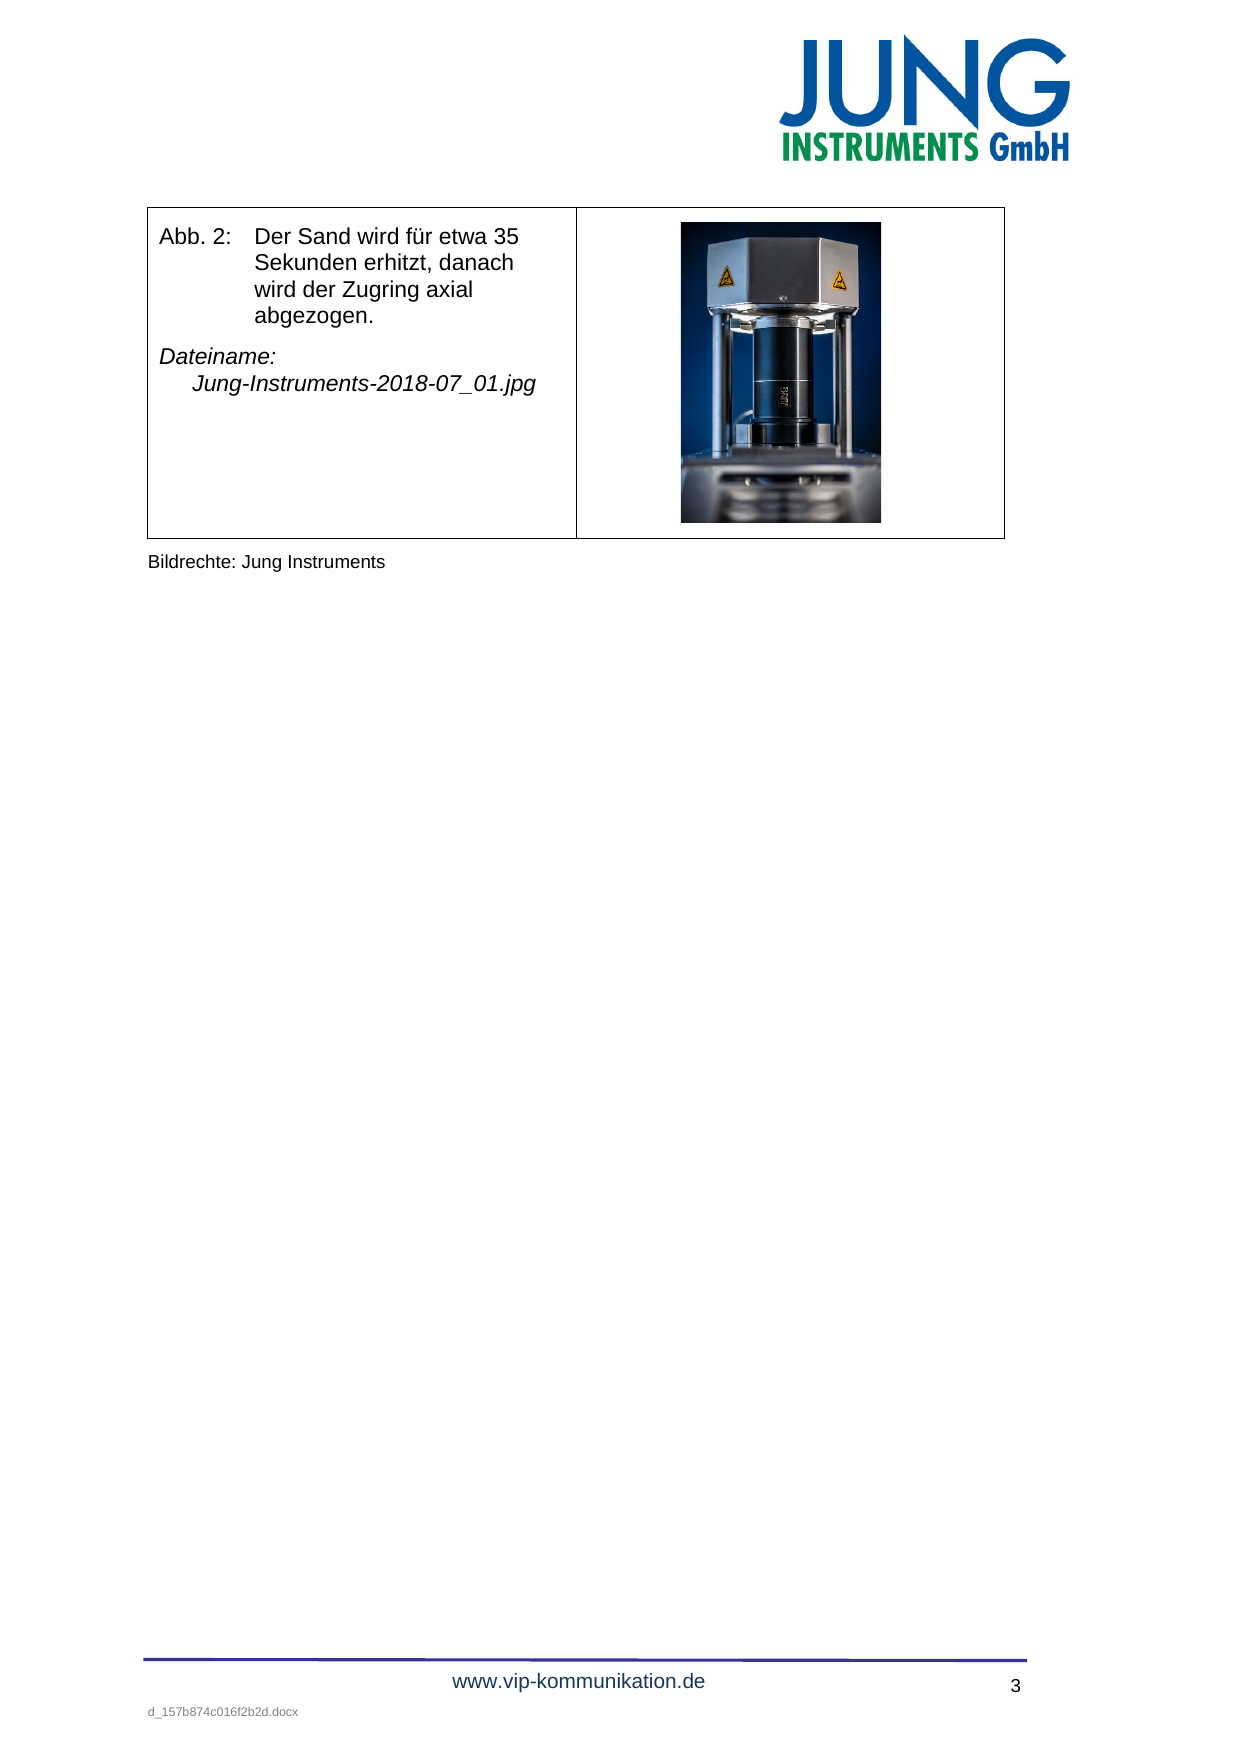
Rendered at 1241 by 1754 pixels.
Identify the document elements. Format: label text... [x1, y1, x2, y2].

text Bildrechte: Jung Instruments [148, 551, 901, 573]
table_cell [577, 208, 1004, 538]
picture [680, 222, 882, 523]
table_cell Abb. 2: Der Sand wird für etwa 35 Sekunden erhitzt, danach wird der Zugring axial abgezogen. Dateiname: Jung-Instruments-2018-07_01.jpg [148, 208, 576, 538]
picture [763, 7, 1090, 203]
